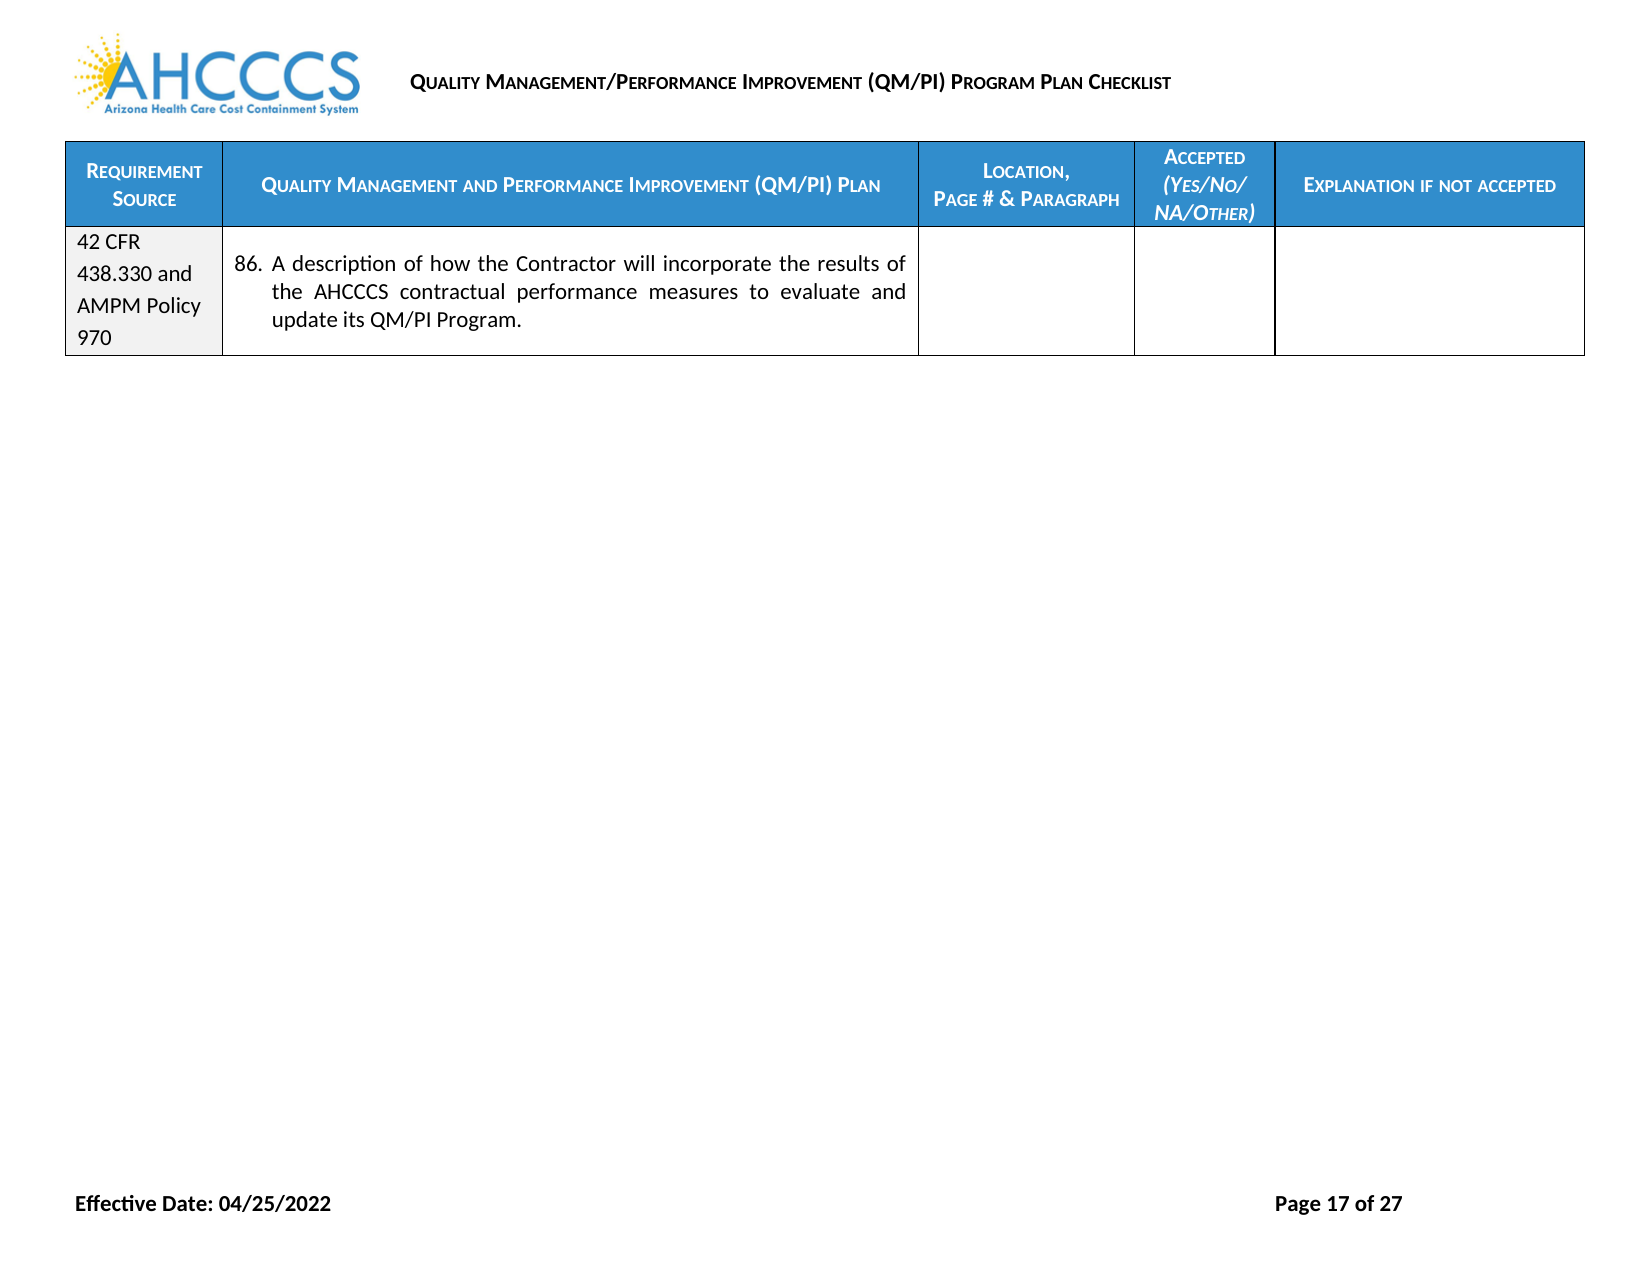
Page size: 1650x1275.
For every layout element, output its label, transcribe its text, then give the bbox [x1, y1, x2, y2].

table_cell 42 CFR 438.330 and AMPM Policy 970 [66, 227, 222, 355]
table_cell [919, 227, 1134, 355]
table_cell [1276, 227, 1584, 355]
table_header Requirement Source [66, 142, 222, 226]
table_header Accepted (Yes/No/ NA/Other) [1135, 142, 1274, 226]
table_cell [1135, 227, 1274, 355]
table_cell A description of how the Contractor will incorporate the results of the AHCCCS contractual performance measures to evaluate and update its QM/PI Program. [223, 227, 918, 355]
table_header Quality Management and Performance Improvement (QM/PI) Plan [223, 142, 918, 226]
picture [72, 30, 362, 120]
table_header Location, Page # & Paragraph [919, 142, 1134, 226]
table_header Explanation if not accepted [1276, 142, 1584, 226]
